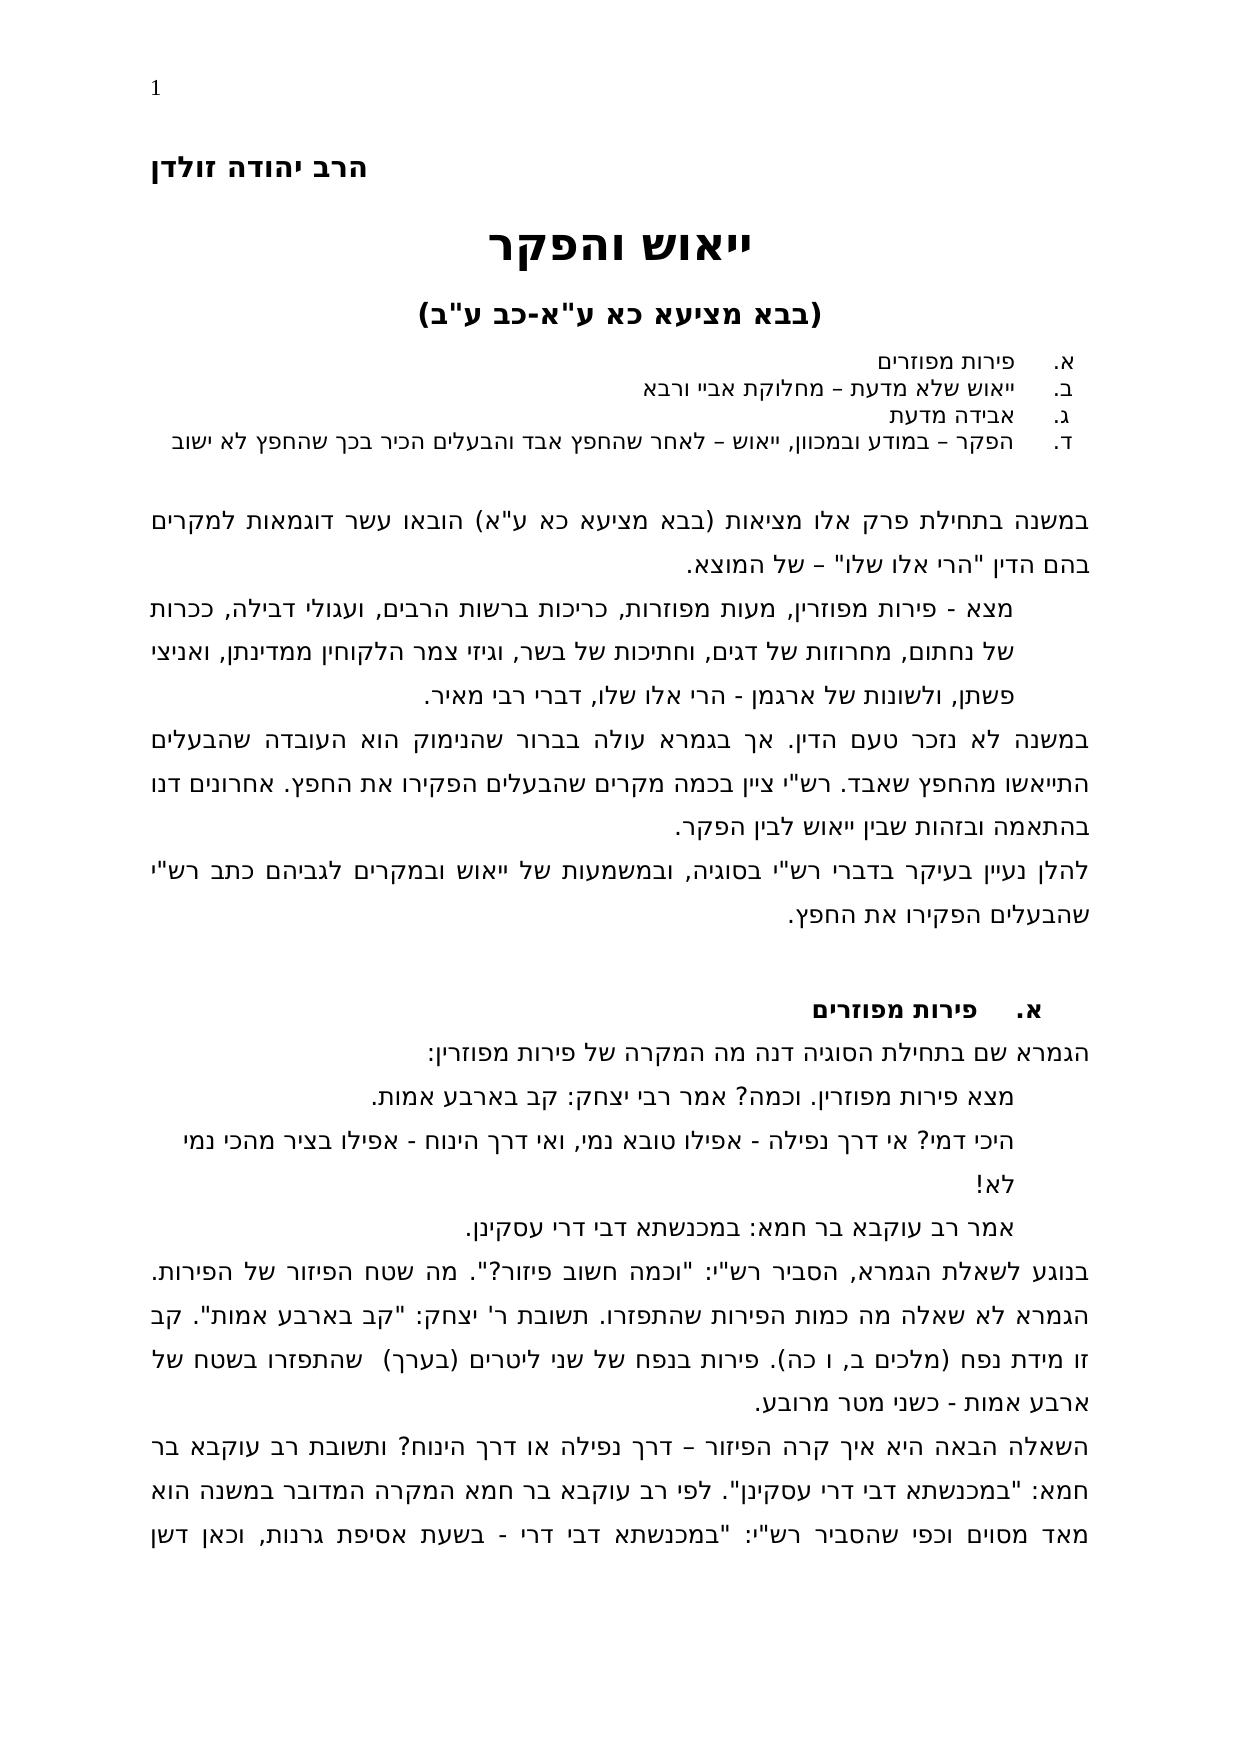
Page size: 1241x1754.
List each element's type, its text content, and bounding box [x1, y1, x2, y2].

text מצא - פירות מפוזרין, מעות מפוזרות, כריכות ברשות הרבים, ועגולי דבילה, ככרות של נחתום, מחרוזות של דגים, וחתיכות של בשר, וגיזי צמר הלקוחין ממדינתן, ואניצי פשתן, ולשונות של ארגמן - הרי אלו שלו, דברי רבי מאיר. [150, 594, 1015, 710]
text הרב יהודה זולדן [150, 150, 1090, 184]
text אמר רב עוקבא בר חמא: במכנשתא דבי דרי עסקינן. [150, 1213, 1015, 1243]
list פירות מפוזרים [150, 995, 1015, 1024]
text היכי דמי? אי דרך נפילה - אפילו טובא נמי, ואי דרך הינוח - אפילו בציר מהכי נמי לא! [150, 1126, 1015, 1199]
list אבידה מדעת [150, 402, 1053, 428]
text מצא פירות מפוזרין. וכמה? אמר רבי יצחק: קב בארבע אמות. [150, 1082, 1015, 1111]
text בנוגע לשאלת הגמרא, הסביר רש"י: "וכמה חשוב פיזור?". מה שטח הפיזור של הפירות. הגמרא לא שאלה מה כמות הפירות שהתפזרו. תשובת ר' יצחק: "קב בארבע אמות". קב זו מידת נפח (מלכים ב, ו כה). פירות בנפח של שני ליטרים (בערך) שהתפזרו בשטח של ארבע אמות - כשני מטר מרובע. [150, 1257, 1090, 1418]
text במשנה לא נזכר טעם הדין. אך בגמרא עולה בברור שהנימוק הוא העובדה שהבעלים התייאשו מהחפץ שאבד. רש"י ציין בכמה מקרים שהבעלים הפקירו את החפץ. אחרונים דנו בהתאמה ובזהות שבין ייאוש לבין הפקר. [150, 725, 1090, 842]
list ייאוש שלא מדעת – מחלוקת אביי ורבא [150, 375, 1053, 402]
text הגמרא שם בתחילת הסוגיה דנה מה המקרה של פירות מפוזרין: [150, 1038, 1090, 1068]
text במשנה בתחילת פרק אלו מציאות (בבא מציעא כא ע"א) הובאו עשר דוגמאות למקרים בהם הדין "הרי אלו שלו" – של המוצא. [150, 506, 1090, 579]
text להלן נעיין בעיקר בדברי רש"י בסוגיה, ובמשמעות של ייאוש ובמקרים לגביהם כתב רש"י שהבעלים הפקירו את החפץ. [150, 856, 1090, 929]
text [150, 1432, 1090, 1549]
text ייאוש והפקר [150, 218, 1090, 271]
text (בבא מציעא כא ע"א-כב ע"ב) [150, 298, 1090, 332]
list פירות מפוזרים [150, 348, 1053, 375]
list הפקר – במודע ובמכוון, ייאוש – לאחר שהחפץ אבד והבעלים הכיר בכך שהחפץ לא ישוב [150, 428, 1053, 455]
